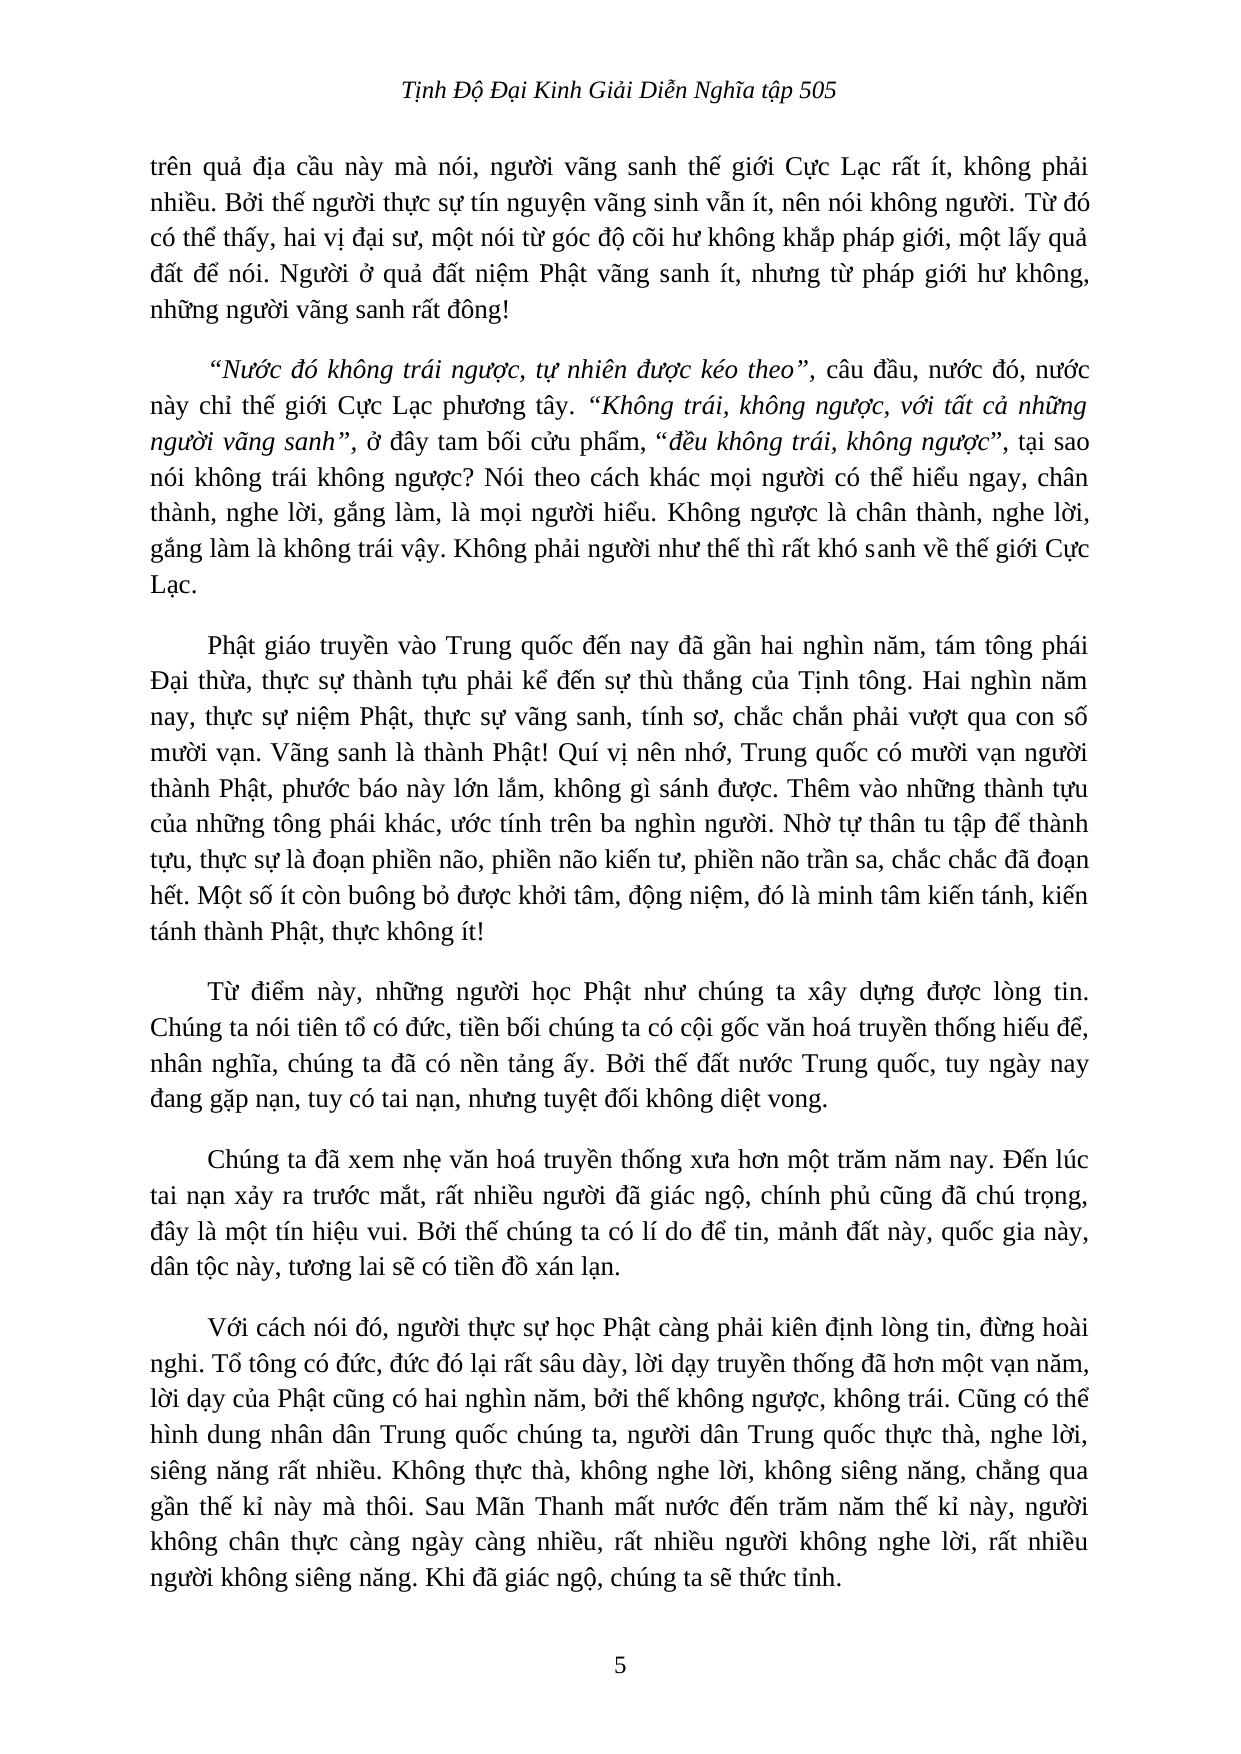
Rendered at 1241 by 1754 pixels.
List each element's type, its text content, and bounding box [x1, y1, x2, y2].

text Với cách nói đó, người thực sự học Phật càng phải kiên định lòng tin, đừng hoài nghi. Tổ tông có đức, đức đó lại rất sâu dày, lời dạy truyền thống đã hơn một vạn năm, lời dạy của Phật cũng có hai nghìn năm, bởi thế không ngược, không trái. Cũng có thể hình dung nhân dân Trung quốc chúng ta, người dân Trung quốc thực thà, nghe lời, siêng năng rất nhiều. Không thực thà, không nghe lời, không siêng năng, chẳng qua gần thế kỉ này mà thôi. Sau Mãn Thanh mất nước đến trăm năm thế kỉ này, người không chân thực càng ngày càng nhiều, rất nhiều người không nghe lời, rất nhiều người không siêng năng. Khi đã giác ngộ, chúng ta sẽ thức tỉnh. [150, 1311, 1090, 1592]
text Từ điểm này, những người học Phật như chúng ta xây dựng được lòng tin. Chúng ta nói tiên tổ có đức, tiền bối chúng ta có cội gốc văn hoá truyền thống hiếu để, nhân nghĩa, chúng ta đã có nền tảng ấy. Bởi thế đất nước Trung quốc, tuy ngày nay đang gặp nạn, tuy có tai nạn, nhưng tuyệt đối không diệt vong. [150, 975, 1090, 1114]
text Phật giáo truyền vào Trung quốc đến nay đã gần hai nghìn năm, tám tông phái Đại thừa, thực sự thành tựu phải kể đến sự thù thắng của Tịnh tông. Hai nghìn năm nay, thực sự niệm Phật, thực sự vãng sanh, tính sơ, chắc chắn phải vượt qua con số mười vạn. Vãng sanh là thành Phật! Quí vị nên nhớ, Trung quốc có mười vạn người thành Phật, phước báo này lớn lắm, không gì sánh được. Thêm vào những thành tựu của những tông phái khác, ước tính trên ba nghìn người. Nhờ tự thân tu tập để thành tựu, thực sự là đoạn phiền não, phiền não kiến tư, phiền não trần sa, chắc chắc đã đoạn hết. Một số ít còn buông bỏ được khởi tâm, động niệm, đó là minh tâm kiến tánh, kiến tánh thành Phật, thực không ít! [150, 629, 1090, 946]
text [150, 150, 1090, 324]
text Chúng ta đã xem nhẹ văn hoá truyền thống xưa hơn một trăm năm nay. Đến lúc tai nạn xảy ra trước mắt, rất nhiều người đã giác ngộ, chính phủ cũng đã chú trọng, đây là một tín hiệu vui. Bởi thế chúng ta có lí do để tin, mảnh đất này, quốc gia này, dân tộc này, tương lai sẽ có tiền đồ xán lạn. [150, 1143, 1090, 1282]
text “Nước đó không trái ngược, tự nhiên được kéo theo”, câu đầu, nước đó, nước này chỉ thế giới Cực Lạc phương tây. “Không trái, không ngược, với tất cả những người vãng sanh”, ở đây tam bối cửu phẩm, “đều không trái, không ngược”, tại sao nói không trái không ngược? Nói theo cách khác mọi người có thể hiểu ngay, chân thành, nghe lời, gắng làm, là mọi người hiểu. Không ngược là chân thành, nghe lời, gắng làm là không trái vậy. Không phải người như thế thì rất khó sanh về thế giới Cực Lạc. [150, 354, 1090, 599]
